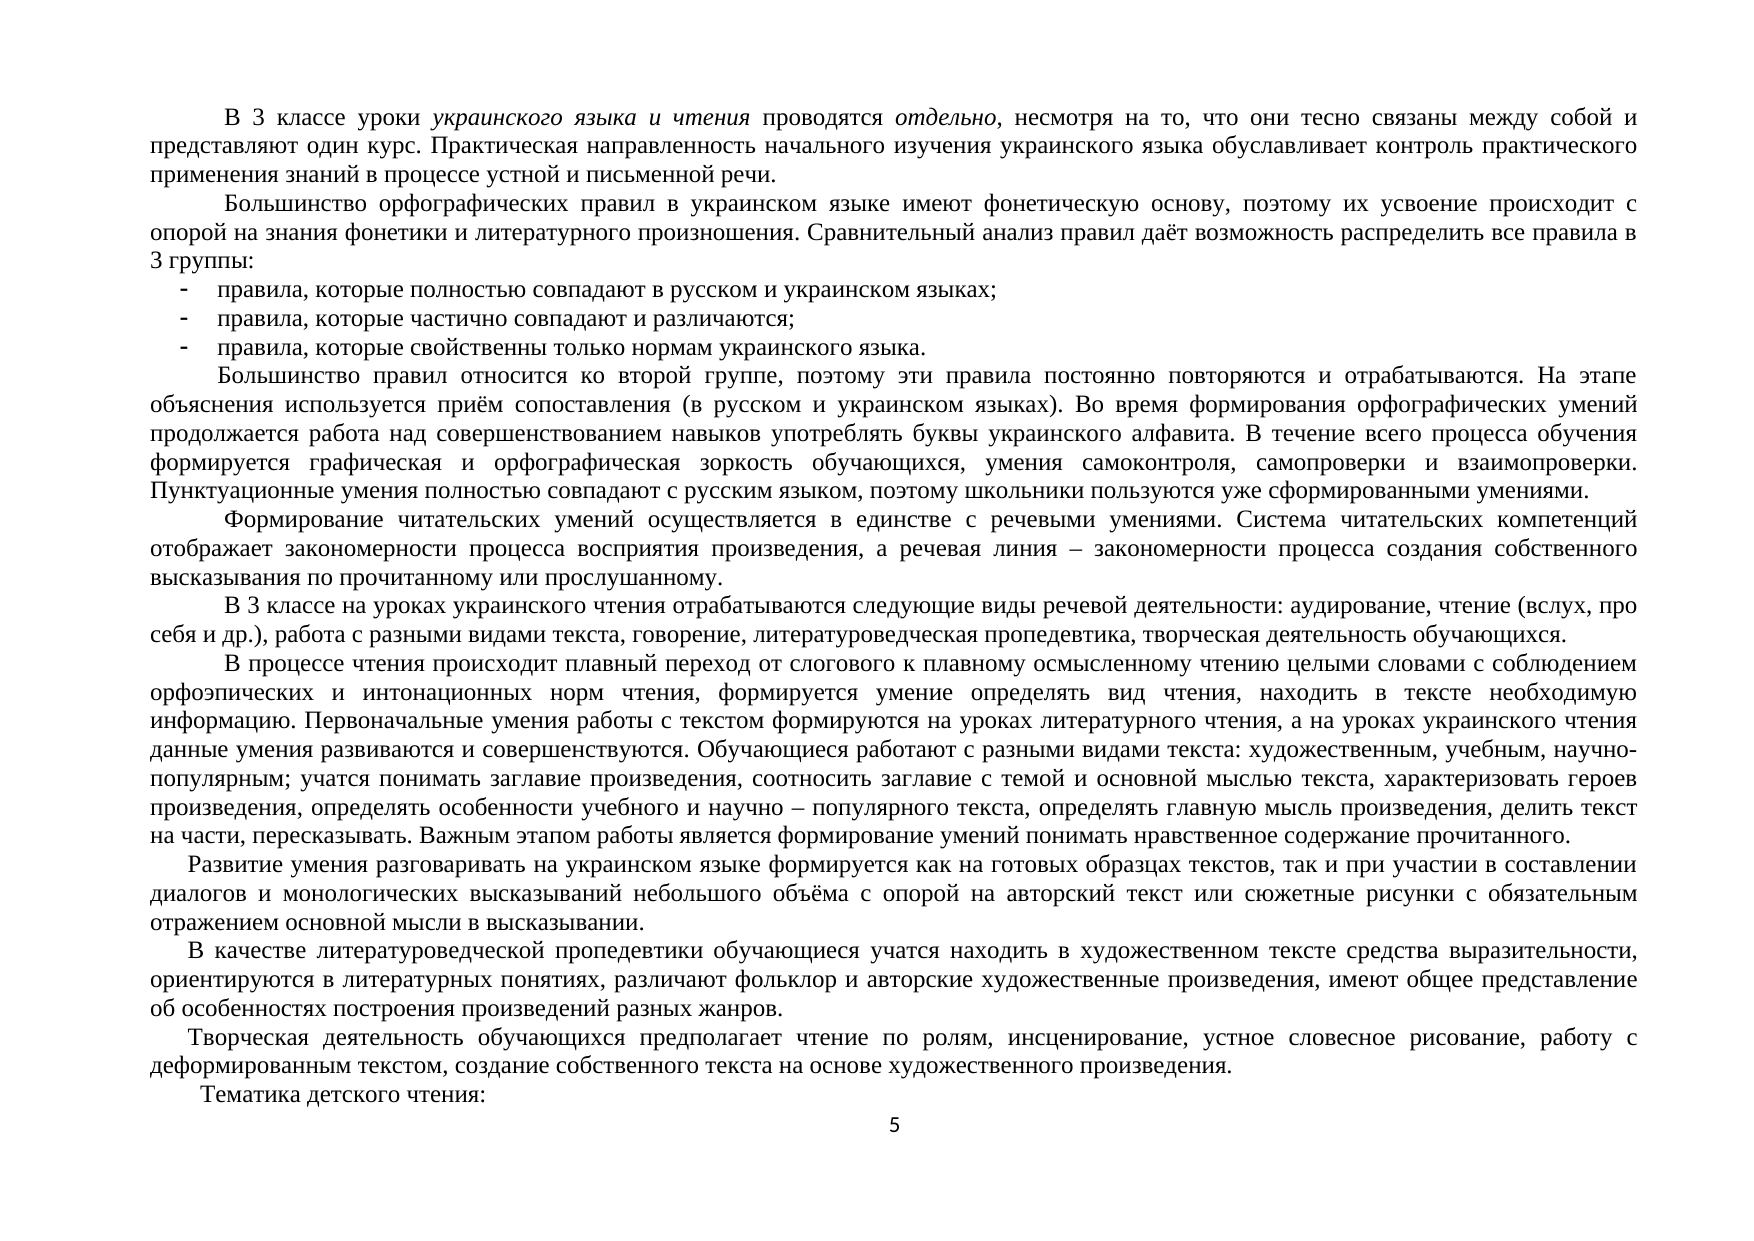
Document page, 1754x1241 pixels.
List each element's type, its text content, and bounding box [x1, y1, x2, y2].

text В 3 классе уроки украинского языка и чтения проводятся отдельно, несмотря на то, что они тесно связаны между собой и представляют один курс. Практическая направленность начального изучения украинского языка обуславливает контроль практического применения знаний в процессе устной и письменной речи. [150, 102, 1639, 188]
list правила, которые свойственны только нормам украинского языка. [179, 332, 1639, 361]
text В 3 классе на уроках украинского чтения отрабатываются следующие виды речевой деятельности: аудирование, чтение (вслух, про себя и др.), работа с разными видами текста, говорение, литературоведческая пропедевтика, творческая деятельность обучающихся. [150, 591, 1639, 648]
list правила, которые частично совпадают и различаются; [179, 303, 1639, 332]
list правила, которые полностью совпадают в русском и украинском языках; [179, 274, 1639, 303]
text В процессе чтения происходит плавный переход от слогового к плавному осмысленному чтению целыми словами с соблюдением орфоэпических и интонационных норм чтения, формируется умение определять вид чтения, находить в тексте необходимую информацию. Первоначальные умения работы с текстом формируются на уроках литературного чтения, а на уроках украинского чтения данные умения развиваются и совершенствуются. Обучающиеся работают с разными видами текста: художественным, учебным, научно-популярным; учатся понимать заглавие произведения, соотносить заглавие с темой и основной мыслью текста, характеризовать героев произведения, определять особенности учебного и научно – популярного текста, определять главную мысль произведения, делить текст на части, пересказывать. Важным этапом работы является формирование умений понимать нравственное содержание прочитанного. [150, 648, 1639, 849]
text В качестве литературоведческой пропедевтики обучающиеся учатся находить в художественном тексте средства выразительности, ориентируются в литературных понятиях, различают фольклор и авторские художественные произведения, имеют общее представление об особенностях построения произведений разных жанров. [150, 936, 1639, 1022]
text Творческая деятельность обучающихся предполагает чтение по ролям, инсценирование, устное словесное рисование, работу с деформированным текстом, создание собственного текста на основе художественного произведения. [150, 1022, 1639, 1079]
text Тематика детского чтения: [150, 1079, 1639, 1108]
text Формирование читательских умений осуществляется в единстве с речевыми умениями. Система читательских компетенций отображает закономерности процесса восприятия произведения, а речевая линия – закономерности процесса создания собственного высказывания по прочитанному или прослушанному. [150, 504, 1639, 591]
text Большинство орфографических правил в украинском языке имеют фонетическую основу, поэтому их усвоение происходит с опорой на знания фонетики и литературного произношения. Сравнительный анализ правил даёт возможность распределить все правила в 3 группы: [150, 188, 1639, 274]
text Большинство правил относится ко второй группе, поэтому эти правила постоянно повторяются и отрабатываются. На этапе объяснения используется приём сопоставления (в русском и украинском языках). Во время формирования орфографических умений продолжается работа над совершенствованием навыков употреблять буквы украинского алфавита. В течение всего процесса обучения формируется графическая и орфографическая зоркость обучающихся, умения самоконтроля, самопроверки и взаимопроверки. Пунктуационные умения полностью совпадают с русским языком, поэтому школьники пользуются уже сформированными умениями. [150, 361, 1639, 504]
text Развитие умения разговаривать на украинском языке формируется как на готовых образцах текстов, так и при участии в составлении диалогов и монологических высказываний небольшого объёма с опорой на авторский текст или сюжетные рисунки с обязательным отражением основной мысли в высказывании. [150, 849, 1639, 936]
